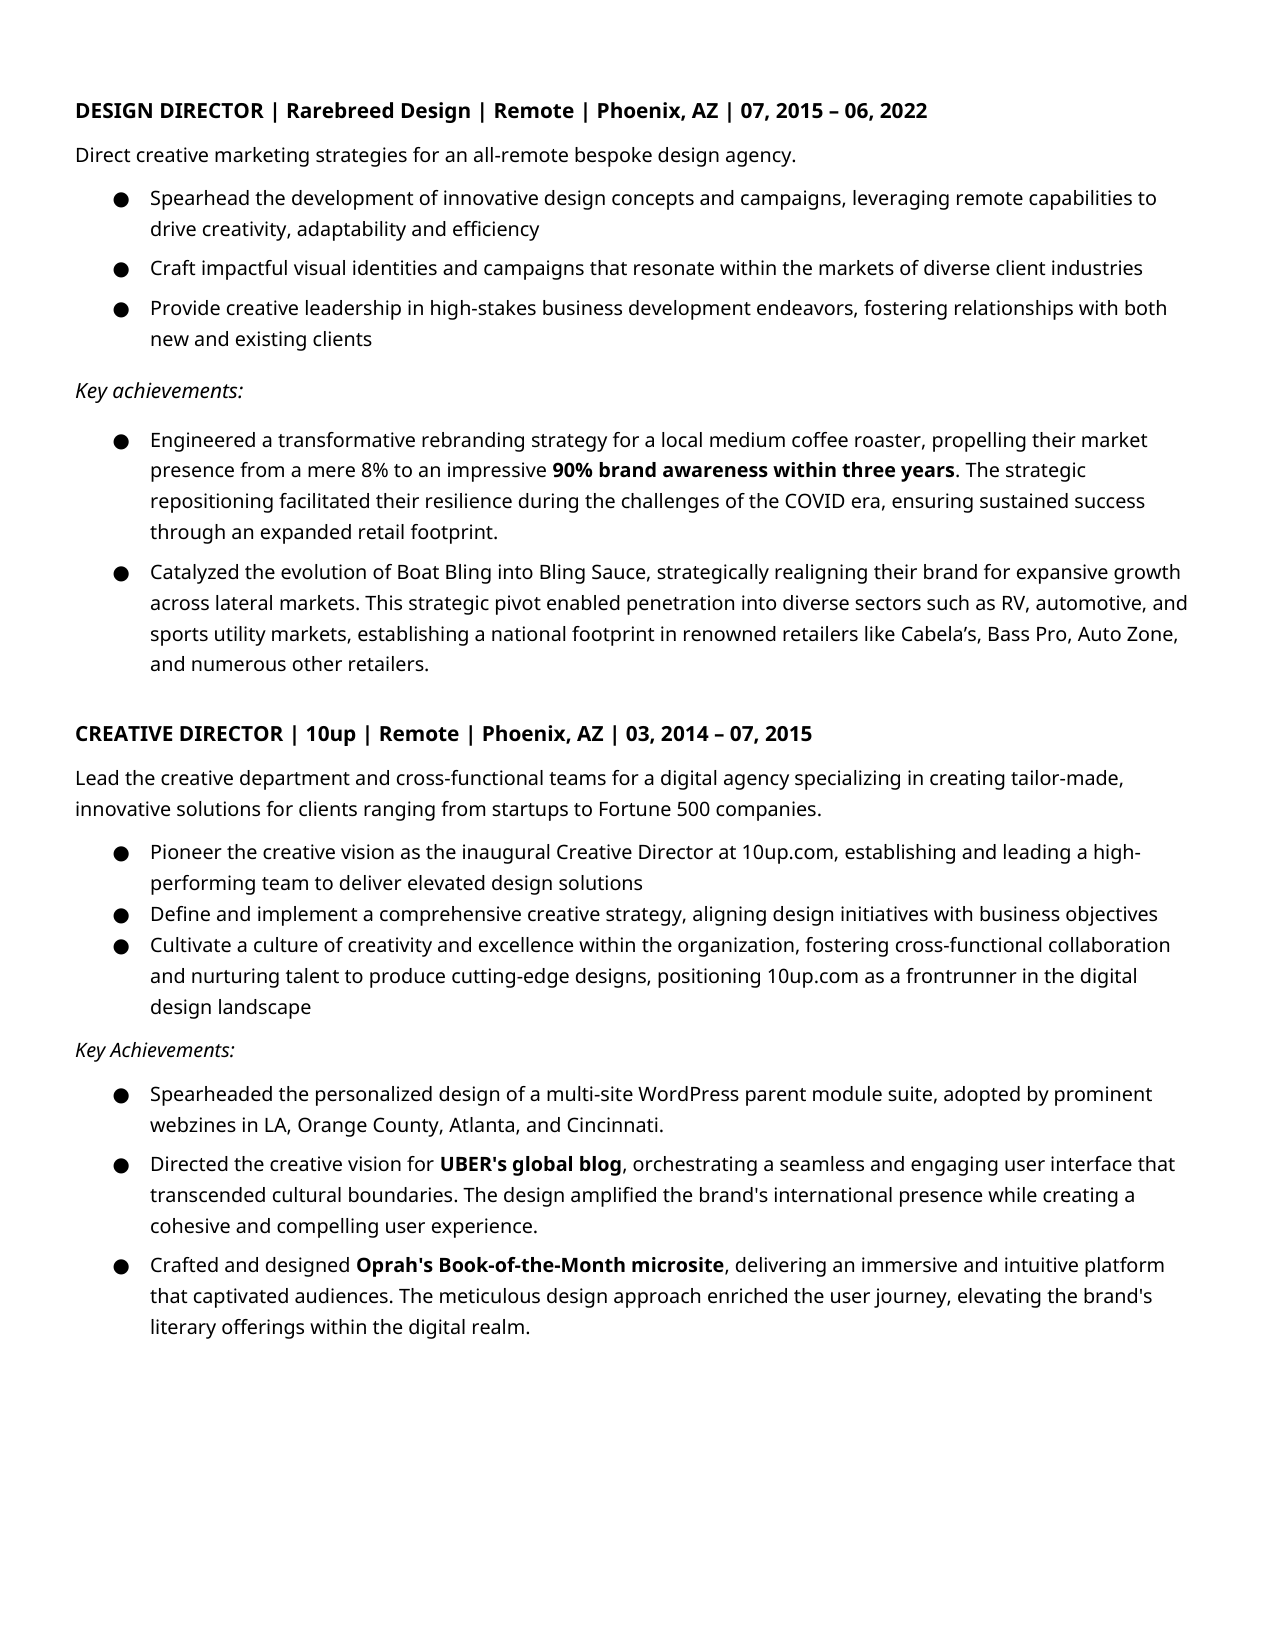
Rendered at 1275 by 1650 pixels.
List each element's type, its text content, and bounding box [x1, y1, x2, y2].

subtitle Catalyzed the evolution of Boat Bling into Bling Sauce, strategically realigning their brand for expansive growth across lateral markets. This strategic pivot enabled penetration into diverse sectors such as RV, automotive, and sports utility markets, establishing a national footprint in renowned retailers like Cabela’s, Bass Pro, Auto Zone, and numerous other retailers. [112, 558, 1200, 678]
subtitle Crafted and designed Oprah's Book-of-the-Month microsite, delivering an immersive and intuitive platform that captivated audiences. The meticulous design approach enriched the user journey, elevating the brand's literary offerings within the digital realm. [112, 1252, 1200, 1340]
text Lead the creative department and cross-functional teams for a digital agency specializing in creating tailor-made, innovative solutions for clients ranging from startups to Fortune 500 companies. [75, 764, 1200, 822]
list Pioneer the creative vision as the inaugural Creative Director at 10up.com, establishing and leading a high-performing team to deliver elevated design solutions [112, 839, 1200, 897]
subtitle CREATIVE DIRECTOR | 10up | Remote | Phoenix, AZ | 03, 2014 – 07, 2015 [75, 719, 1200, 748]
list Cultivate a culture of creativity and excellence within the organization, fostering cross-functional collaboration and nurturing talent to produce cutting-edge designs, positioning 10up.com as a frontrunner in the digital design landscape [112, 931, 1200, 1020]
list Define and implement a comprehensive creative strategy, aligning design initiatives with business objectives [112, 901, 1200, 927]
text Key achievements: [75, 377, 1200, 405]
subtitle Spearheaded the personalized design of a multi-site WordPress parent module suite, adopted by prominent webzines in LA, Orange County, Atlanta, and Cincinnati. [112, 1080, 1200, 1138]
subtitle DESIGN DIRECTOR | Rarebreed Design | Remote | Phoenix, AZ | 07, 2015 – 06, 2022 [75, 96, 1200, 124]
subtitle Engineered a transformative rebranding strategy for a local medium coffee roaster, propelling their market presence from a mere 8% to an impressive 90% brand awareness within three years. The strategic repositioning facilitated their resilience during the challenges of the COVID era, ensuring sustained success through an expanded retail footprint. [112, 426, 1200, 546]
text Direct creative marketing strategies for an all-remote bespoke design agency. [75, 141, 1200, 168]
text Key Achievements: [75, 1037, 1200, 1064]
subtitle Provide creative leadership in high-stakes business development endeavors, fostering relationships with both new and existing clients [112, 294, 1200, 352]
subtitle Craft impactful visual identities and campaigns that resonate within the markets of diverse client industries [112, 254, 1200, 282]
subtitle Directed the creative vision for UBER's global blog, orchestrating a seamless and engaging user interface that transcended cultural boundaries. The design amplified the brand's international presence while creating a cohesive and compelling user experience. [112, 1150, 1200, 1239]
subtitle Spearhead the development of innovative design concepts and campaigns, leveraging remote capabilities to drive creativity, adaptability and efficiency [112, 184, 1200, 242]
